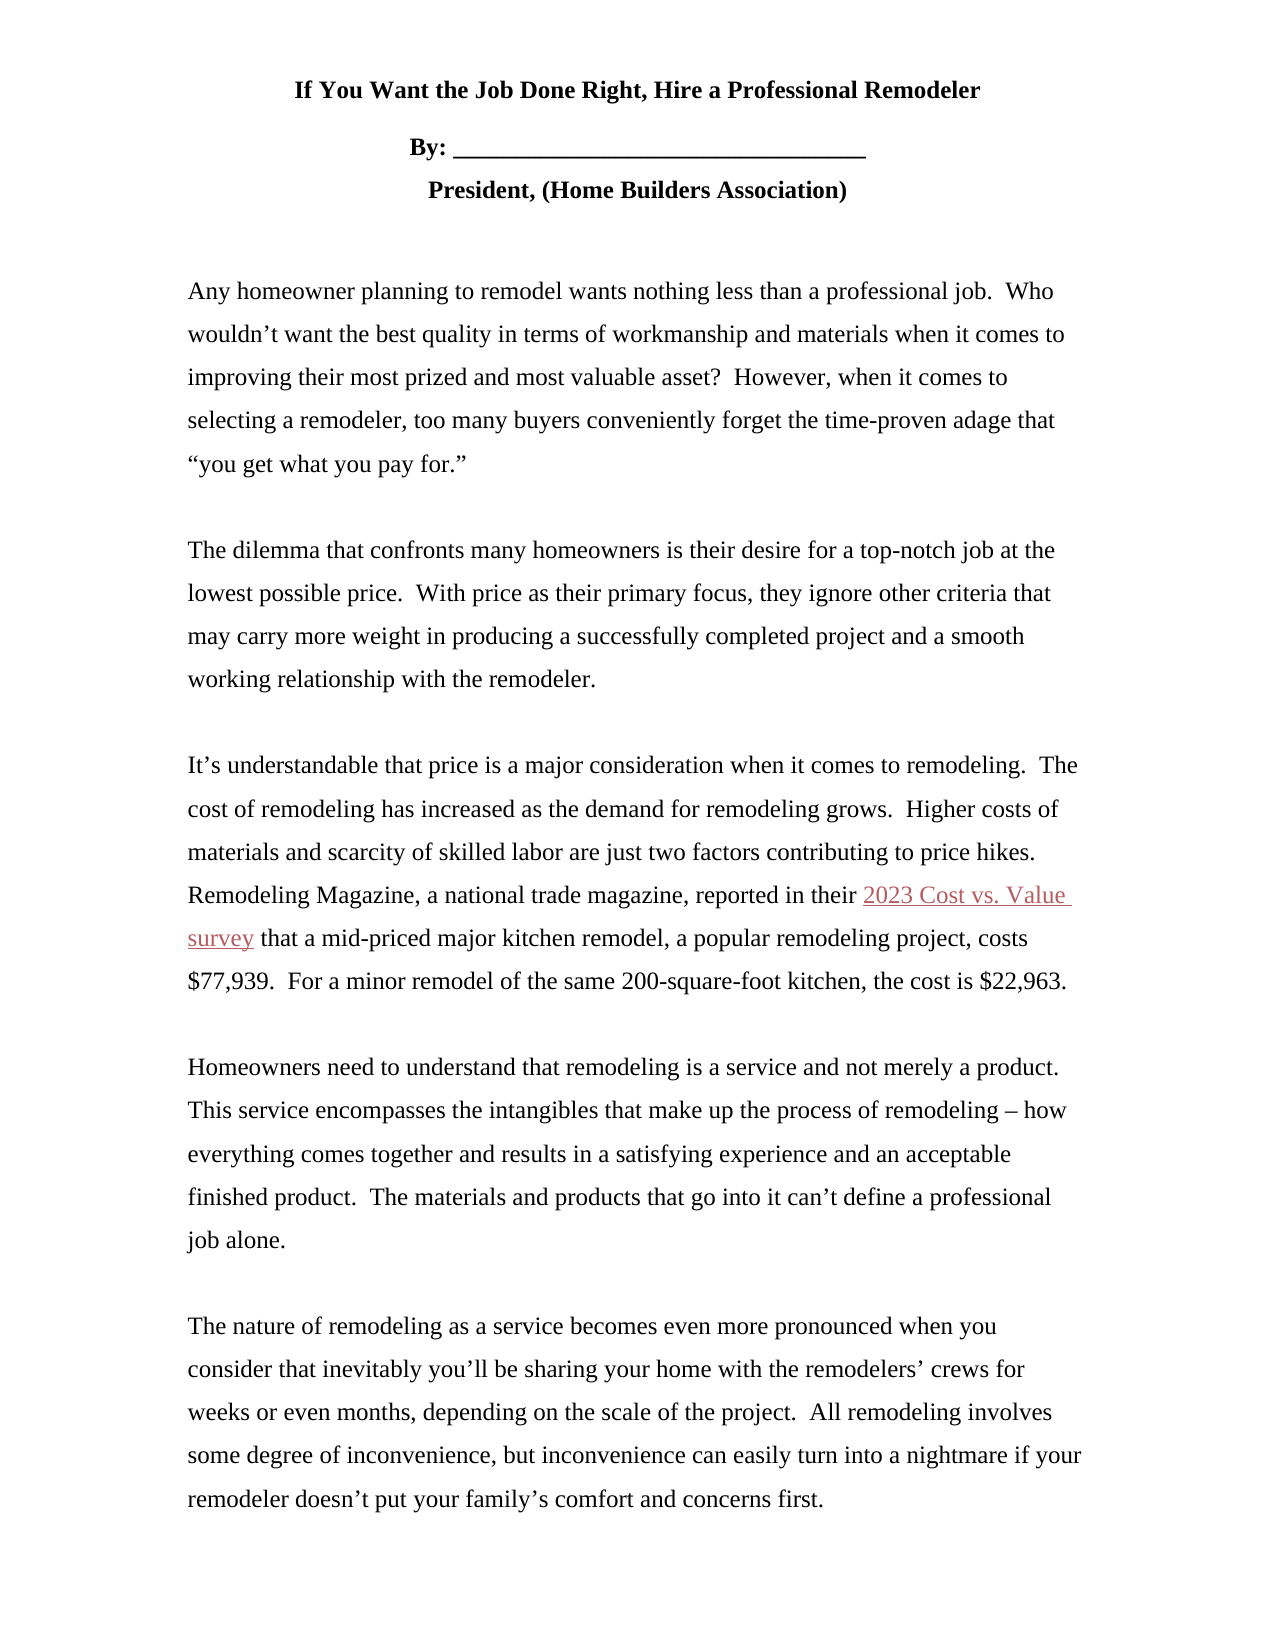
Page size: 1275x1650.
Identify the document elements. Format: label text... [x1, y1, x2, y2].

text The nature of remodeling as a service becomes even more pronounced when you consider that inevitably you’ll be sharing your home with the remodelers’ crews for weeks or even months, depending on the scale of the project. All remodeling involves some degree of inconvenience, but inconvenience can easily turn into a nightmare if your remodeler doesn’t put your family’s comfort and concerns first. [187, 1311, 1087, 1512]
text It’s understandable that price is a major consideration when it comes to remodeling. The cost of remodeling has increased as the demand for remodeling grows. Higher costs of materials and scarcity of skilled labor are just two factors contributing to price hikes. Remodeling Magazine, a national trade magazine, reported in their 2023 Cost vs. Value survey that a mid-priced major kitchen remodel, a popular remodeling project, costs $77,939. For a minor remodel of the same 200-square-foot kitchen, the cost is $22,963. [187, 751, 1087, 995]
subtitle If You Want the Job Done Right, Hire a Professional Remodeler [187, 75, 1087, 104]
text The dilemma that confronts many homeowners is their desire for a top-notch job at the lowest possible price. With price as their primary focus, they ignore other criteria that may carry more weight in producing a successfully completed project and a smooth working relationship with the remodeler. [187, 535, 1087, 693]
text By: _________________________________ [187, 132, 1087, 161]
text Any homeowner planning to remodel wants nothing less than a professional job. Who wouldn’t want the best quality in terms of workmanship and materials when it comes to improving their most prized and most valuable asset? However, when it comes to selecting a remodeler, too many buyers conveniently forget the time-proven adage that “you get what you pay for.” [187, 276, 1087, 477]
text President, (Home Builders Association) [187, 176, 1087, 204]
text Homeowners need to understand that remodeling is a service and not merely a product. This service encompasses the intangibles that make up the process of remodeling – how everything comes together and results in a satisfying experience and an acceptable finished product. The materials and products that go into it can’t define a professional job alone. [187, 1052, 1087, 1254]
